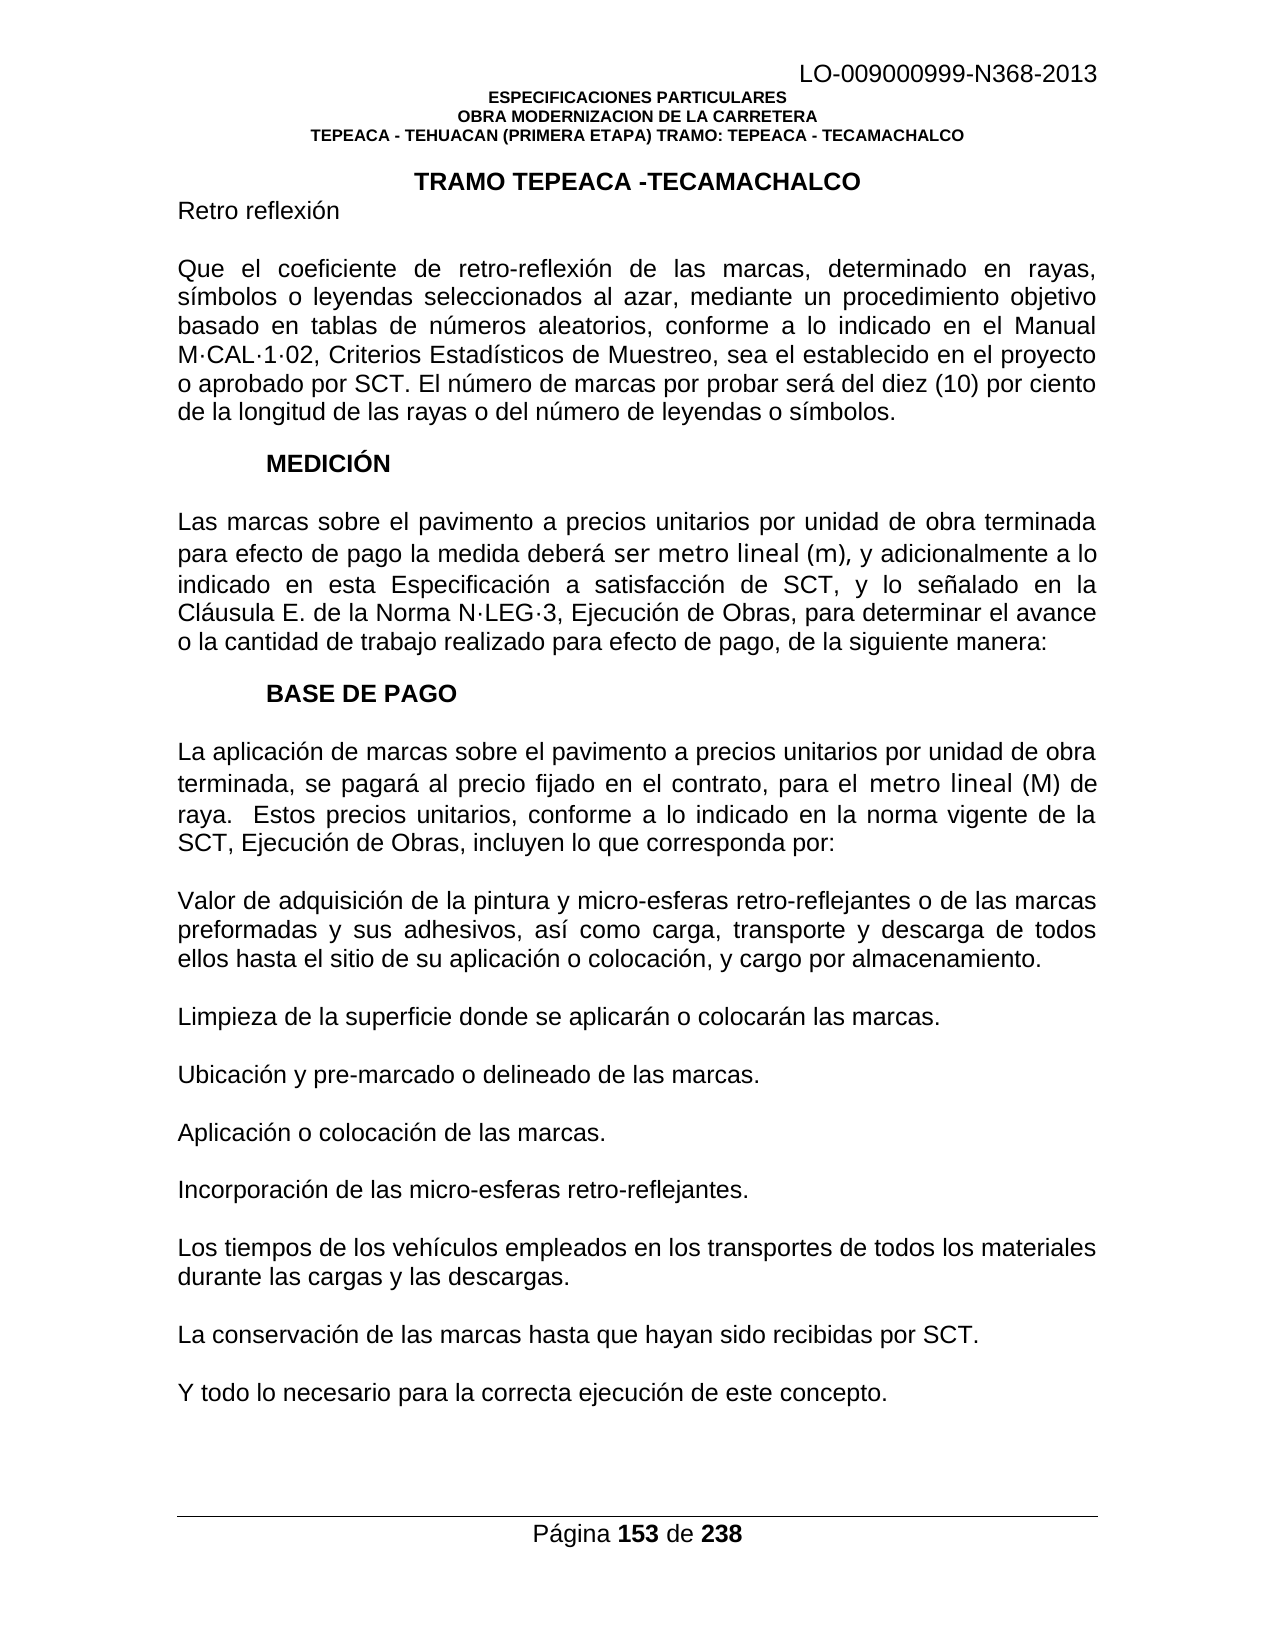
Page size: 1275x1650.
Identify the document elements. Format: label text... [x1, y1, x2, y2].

text Incorporación de las micro-esferas retro-reflejantes. [177, 1175, 1098, 1204]
text Limpieza de la superficie donde se aplicarán o colocarán las marcas. [177, 1002, 1098, 1030]
text Valor de adquisición de la pintura y micro-esferas retro-reflejantes o de las marcas preformadas y sus adhesivos, así como carga, transporte y descarga de todos ellos hasta el sitio de su aplicación o colocación, y cargo por almacenamiento. [177, 886, 1098, 972]
text Que el coeficiente de retro-reflexión de las marcas, determinado en rayas, símbolos o leyendas seleccionados al azar, mediante un procedimiento objetivo basado en tablas de números aleatorios, conforme a lo indicado en el Manual M·CAL·1·02, Criterios Estadísticos de Muestreo, sea el establecido en el proyecto o aprobado por SCT. El número de marcas por probar será del diez (10) por ciento de la longitud de las rayas o del número de leyendas o símbolos. [177, 253, 1098, 426]
text BASE DE PAGO [266, 679, 1098, 708]
text Y todo lo necesario para la correcta ejecución de este concepto. [177, 1378, 1098, 1407]
text Ubicación y pre-marcado o delineado de las marcas. [177, 1059, 1098, 1088]
text La conservación de las marcas hasta que hayan sido recibidas por SCT. [177, 1320, 1098, 1349]
text Aplicación o colocación de las marcas. [177, 1117, 1098, 1146]
text Los tiempos de los vehículos empleados en los transportes de todos los materiales durante las cargas y las descargas. [177, 1233, 1098, 1291]
text Retro reflexión [177, 196, 1098, 224]
text MEDICIÓN [266, 449, 1098, 478]
text La aplicación de marcas sobre el pavimento a precios unitarios por unidad de obra terminada, se pagará al precio fijado en el contrato, para el metro lineal (M) de raya. Estos precios unitarios, conforme a lo indicado en la norma vigente de la SCT, Ejecución de Obras, incluyen lo que corresponda por: [177, 737, 1098, 857]
text Las marcas sobre el pavimento a precios unitarios por unidad de obra terminada para efecto de pago la medida deberá ser metro lineal (m), y adicionalmente a lo indicado en esta Especificación a satisfacción de SCT, y lo señalado en la Cláusula E. de la Norma N·LEG·3, Ejecución de Obras, para determinar el avance o la cantidad de trabajo realizado para efecto de pago, de la siguiente manera: [177, 507, 1098, 656]
